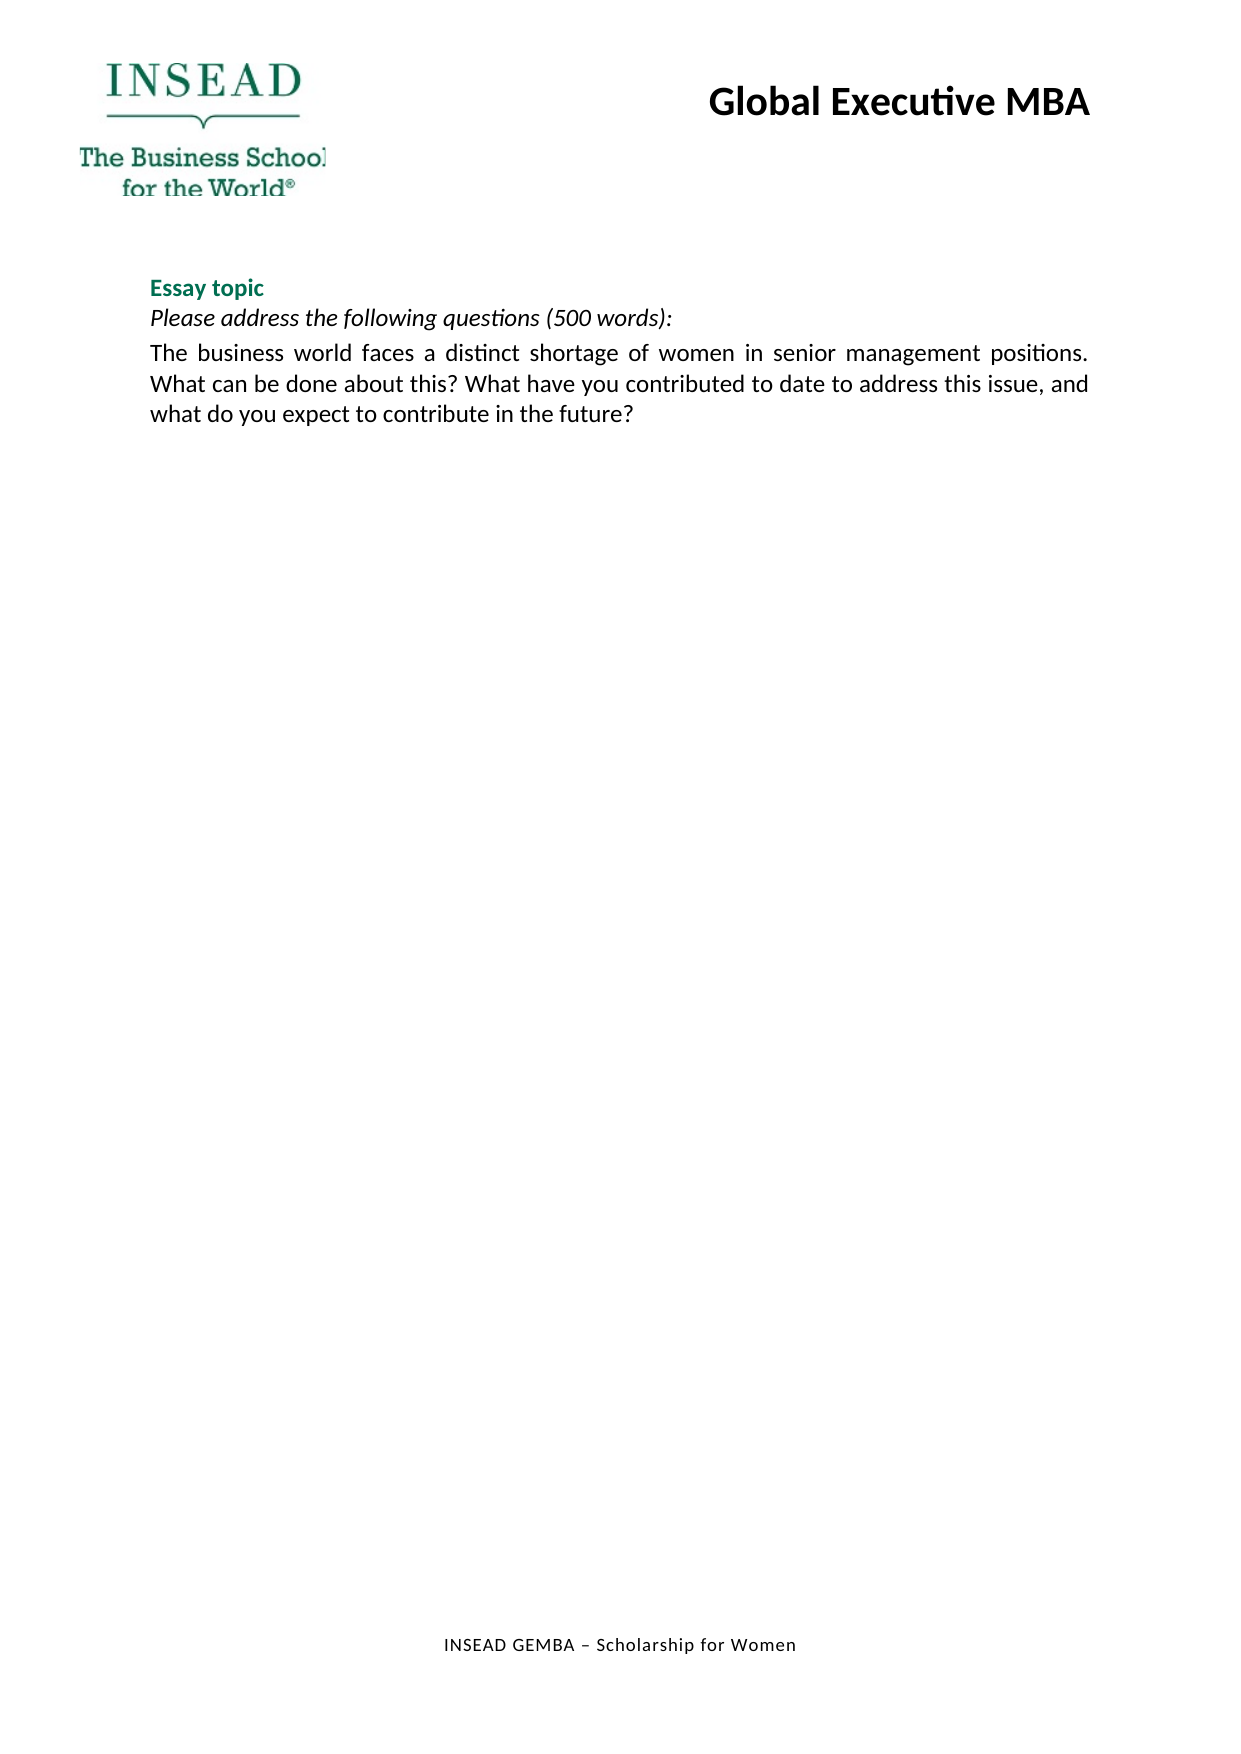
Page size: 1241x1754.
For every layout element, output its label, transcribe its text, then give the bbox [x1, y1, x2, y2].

picture [78, 63, 325, 194]
text The business world faces a distinct shortage of women in senior management positions. What can be done about this? What have you contributed to date to address this issue, and what do you expect to contribute in the future? [150, 338, 1090, 429]
text Please address the following questions (500 words): [150, 303, 1090, 333]
text Essay topic [150, 272, 1090, 303]
